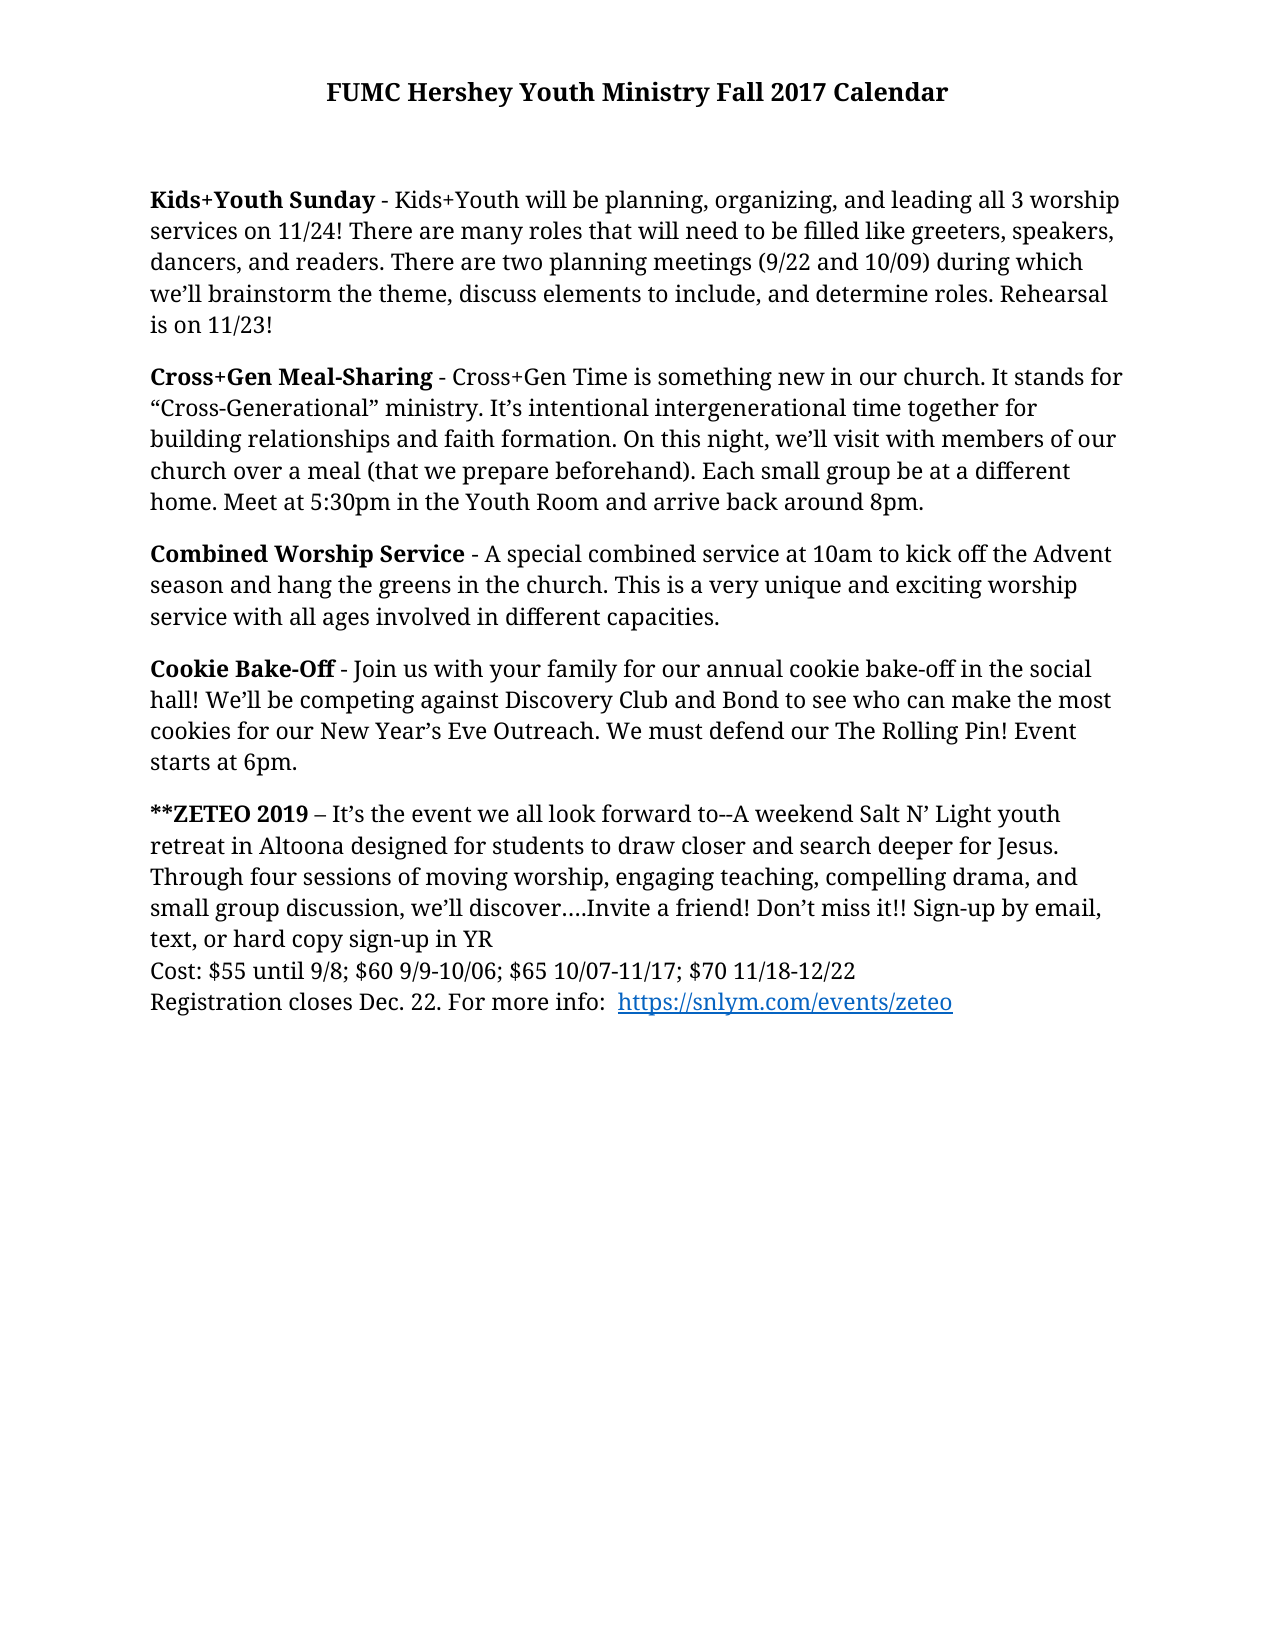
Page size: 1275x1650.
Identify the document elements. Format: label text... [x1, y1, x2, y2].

text **ZETEO 2019 – It’s the event we all look forward to--A weekend Salt N’ Light youth retreat in Altoona designed for students to draw closer and search deeper for Jesus. Through four sessions of moving worship, engaging teaching, compelling drama, and small group discussion, we’ll discover….Invite a friend! Don’t miss it!! Sign-up by email, text, or hard copy sign-up in YR [150, 798, 1125, 955]
text Cross+Gen Meal-Sharing - Cross+Gen Time is something new in our church. It stands for “Cross-Generational” ministry. It’s intentional intergenerational time together for building relationships and faith formation. On this night, we’ll visit with members of our church over a meal (that we prepare beforehand). Each small group be at a different home. Meet at 5:30pm in the Youth Room and arrive back around 8pm. [150, 361, 1125, 517]
text Combined Worship Service - A special combined service at 10am to kick off the Advent season and hang the greens in the church. This is a very unique and exciting worship service with all ages involved in different capacities. [150, 538, 1125, 632]
text Cost: $55 until 9/8; $60 9/9-10/06; $65 10/07-11/17; $70 11/18-12/22 [150, 955, 1125, 986]
text Cookie Bake-Off - Join us with your family for our annual cookie bake-off in the social hall! We’ll be competing against Discovery Club and Bond to see who can make the most cookies for our New Year’s Eve Outreach. We must defend our The Rolling Pin! Event starts at 6pm. [150, 653, 1125, 778]
text Registration closes Dec. 22. For more info: https://snlym.com/events/zeteo [150, 986, 1125, 1017]
text Kids+Youth Sunday - Kids+Youth will be planning, organizing, and leading all 3 worship services on 11/24! There are many roles that will need to be filled like greeters, speakers, dancers, and readers. There are two planning meetings (9/22 and 10/09) during which we’ll brainstorm the theme, discuss elements to include, and determine roles. Rehearsal is on 11/23! [150, 184, 1125, 340]
